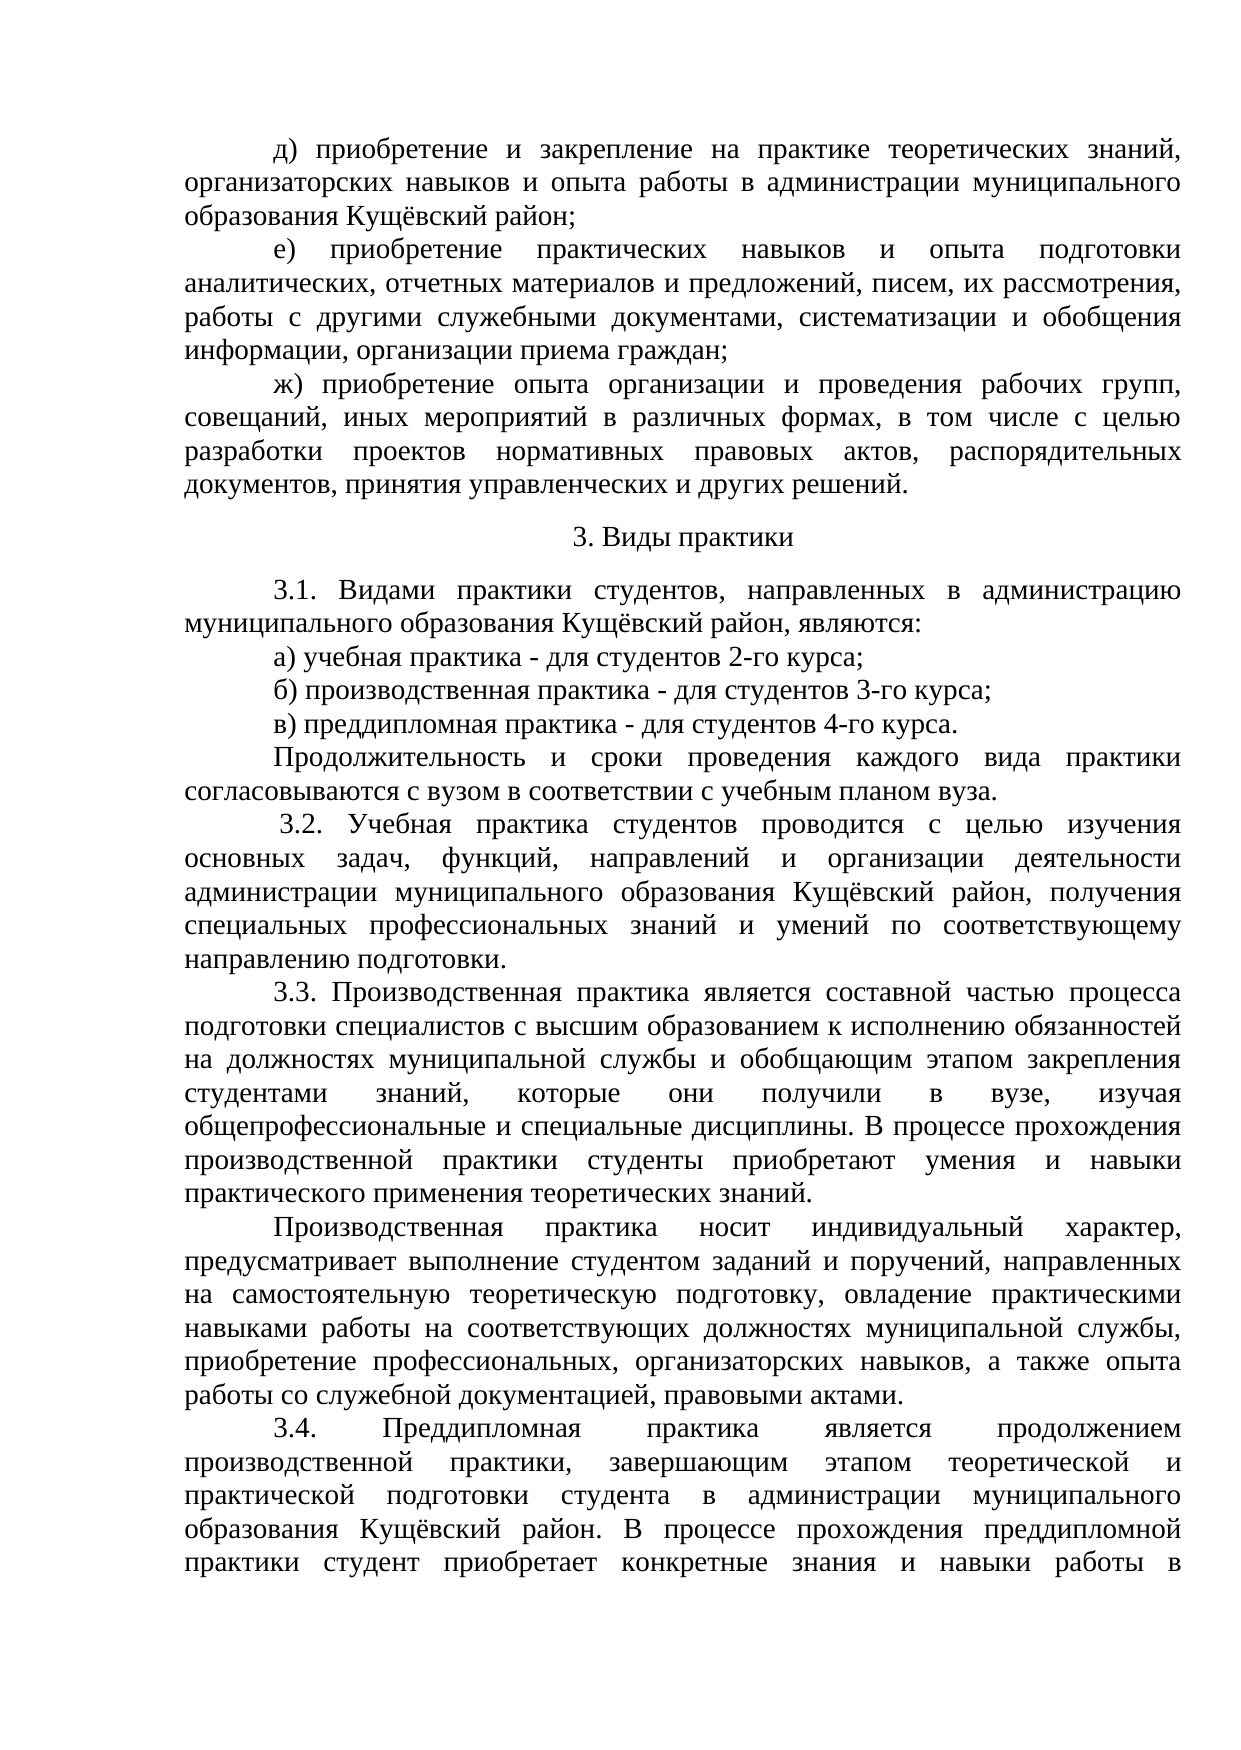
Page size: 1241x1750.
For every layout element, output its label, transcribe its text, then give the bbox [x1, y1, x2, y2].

text б) производственная практика - для студентов 3-го курса; [184, 672, 1182, 706]
text 3.2. Учебная практика студентов проводится с целью изучения основных задач, функций, направлений и организации деятельности администрации муниципального образования Кущёвский район, получения специальных профессиональных знаний и умений по соответствующему направлению подготовки. [184, 807, 1182, 974]
text д) приобретение и закрепление на практике теоретических знаний, организаторских навыков и опыта работы в администрации муниципального образования Кущёвский район; [184, 131, 1182, 232]
text 3.3. Производственная практика является составной частью процесса подготовки специалистов с высшим образованием к исполнению обязанностей на должностях муниципальной службы и обобщающим этапом закрепления студентами знаний, которые они получили в вузе, изучая общепрофессиональные и специальные дисциплины. В процессе прохождения производственной практики студенты приобретают умения и навыки практического применения теоретических знаний. [184, 974, 1182, 1209]
text Продолжительность и сроки проведения каждого вида практики согласовываются с вузом в соответствии с учебным планом вуза. [184, 739, 1182, 807]
text в) преддипломная практика - для студентов 4-го курса. [184, 706, 1182, 739]
text е) приобретение практических навыков и опыта подготовки аналитических, отчетных материалов и предложений, писем, их рассмотрения, работы с другими служебными документами, систематизации и обобщения информации, организации приема граждан; [184, 232, 1182, 366]
text Производственная практика носит индивидуальный характер, предусматривает выполнение студентом заданий и поручений, направленных на самостоятельную теоретическую подготовку, овладение практическими навыками работы на соответствующих должностях муниципальной службы, приобретение профессиональных, организаторских навыков, а также опыта работы со служебной документацией, правовыми актами. [184, 1209, 1182, 1410]
text 3.1. Видами практики студентов, направленных в администрацию муниципального образования Кущёвский район, являются: [184, 572, 1182, 639]
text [184, 1410, 1182, 1578]
text а) учебная практика - для студентов 2-го курса; [184, 639, 1182, 672]
text 3. Виды практики [184, 519, 1182, 553]
text ж) приобретение опыта организации и проведения рабочих групп, совещаний, иных мероприятий в различных формах, в том числе с целью разработки проектов нормативных правовых актов, распорядительных документов, принятия управленческих и других решений. [184, 366, 1182, 500]
